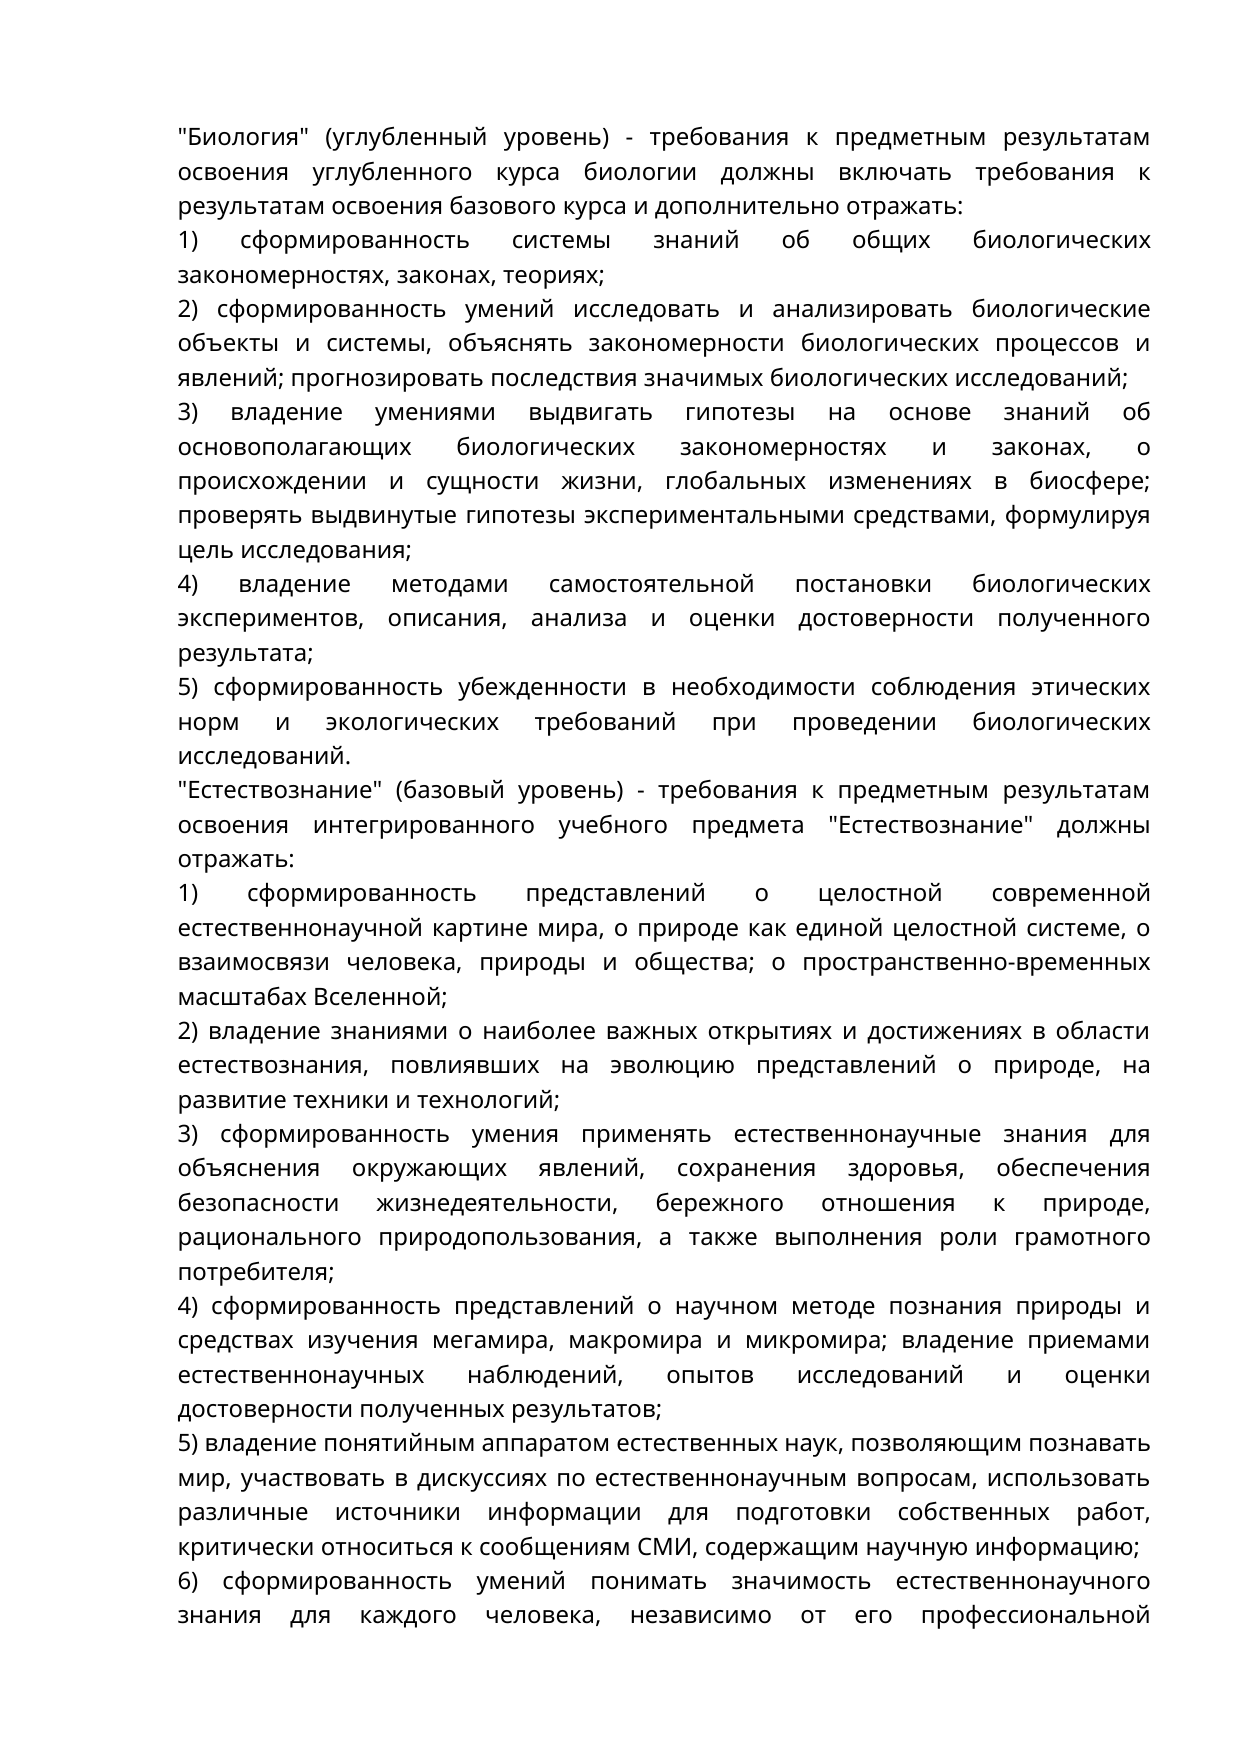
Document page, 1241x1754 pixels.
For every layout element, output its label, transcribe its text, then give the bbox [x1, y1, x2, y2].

text 5) сформированность убежденности в необходимости соблюдения этических норм и экологических требований при проведении биологических исследований. [177, 668, 1152, 771]
text 2) сформированность умений исследовать и анализировать биологические объекты и системы, объяснять закономерности биологических процессов и явлений; прогнозировать последствия значимых биологических исследований; [177, 290, 1152, 393]
text "Естествознание" (базовый уровень) - требования к предметным результатам освоения интегрированного учебного предмета "Естествознание" должны отражать: [177, 771, 1152, 874]
text "Биология" (углубленный уровень) - требования к предметным результатам освоения углубленного курса биологии должны включать требования к результатам освоения базового курса и дополнительно отражать: [177, 118, 1152, 221]
text 1) сформированность представлений о целостной современной естественнонаучной картине мира, о природе как единой целостной системе, о взаимосвязи человека, природы и общества; о пространственно-временных масштабах Вселенной; [177, 874, 1152, 1012]
text 3) сформированность умения применять естественнонаучные знания для объяснения окружающих явлений, сохранения здоровья, обеспечения безопасности жизнедеятельности, бережного отношения к природе, рационального природопользования, а также выполнения роли грамотного потребителя; [177, 1115, 1152, 1287]
text 4) владение методами самостоятельной постановки биологических экспериментов, описания, анализа и оценки достоверности полученного результата; [177, 565, 1152, 668]
text 1) сформированность системы знаний об общих биологических закономерностях, законах, теориях; [177, 221, 1152, 290]
text 3) владение умениями выдвигать гипотезы на основе знаний об основополагающих биологических закономерностях и законах, о происхождении и сущности жизни, глобальных изменениях в биосфере; проверять выдвинутые гипотезы экспериментальными средствами, формулируя цель исследования; [177, 393, 1152, 565]
text 2) владение знаниями о наиболее важных открытиях и достижениях в области естествознания, повлиявших на эволюцию представлений о природе, на развитие техники и технологий; [177, 1012, 1152, 1115]
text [177, 1562, 1152, 1631]
text 5) владение понятийным аппаратом естественных наук, позволяющим познавать мир, участвовать в дискуссиях по естественнонаучным вопросам, использовать различные источники информации для подготовки собственных работ, критически относиться к сообщениям СМИ, содержащим научную информацию; [177, 1424, 1152, 1562]
text 4) сформированность представлений о научном методе познания природы и средствах изучения мегамира, макромира и микромира; владение приемами естественнонаучных наблюдений, опытов исследований и оценки достоверности полученных результатов; [177, 1287, 1152, 1424]
